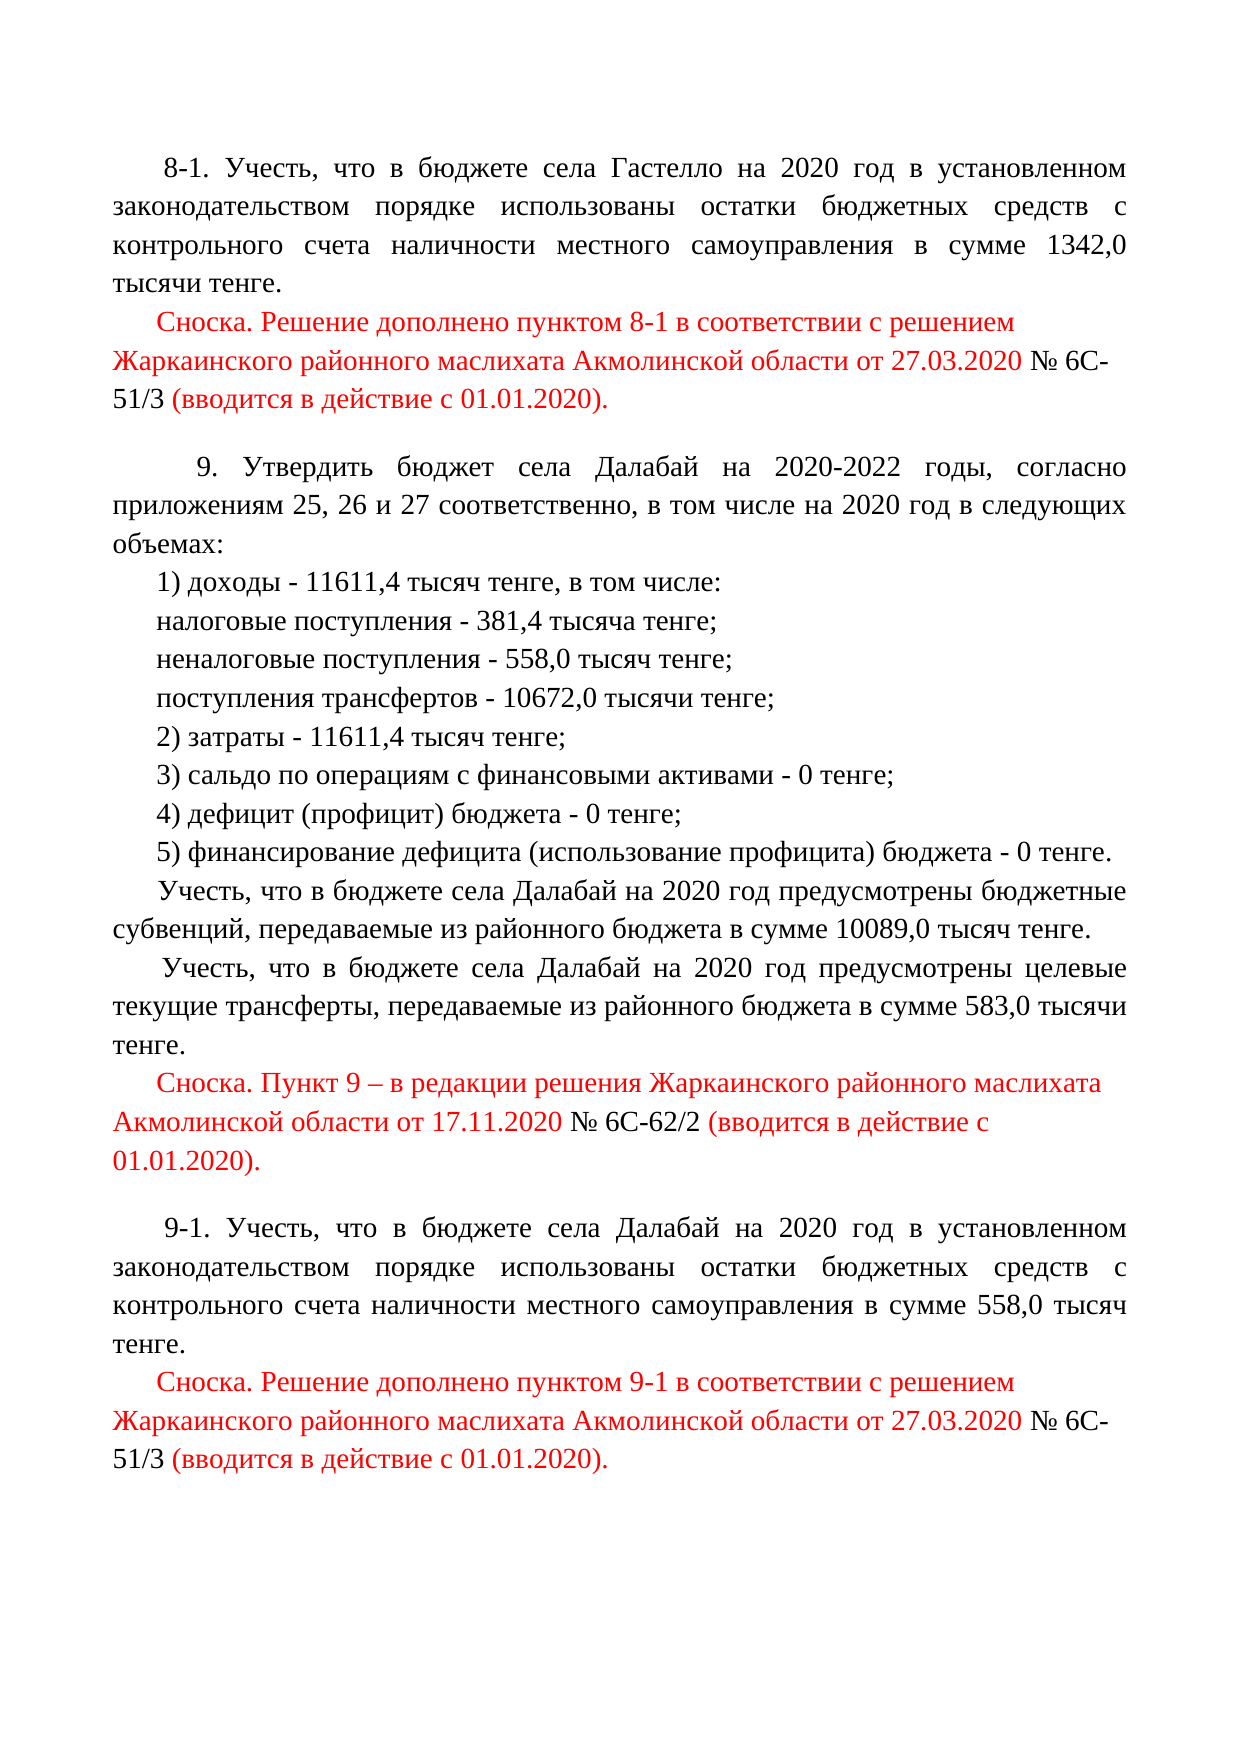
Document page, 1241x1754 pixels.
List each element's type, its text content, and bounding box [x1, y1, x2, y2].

text 8-1. Учесть, что в бюджете села Гастелло на 2020 год в установленном законодательством порядке использованы остатки бюджетных средств с контрольного счета наличности местного самоуправления в сумме 1342,0 тысячи тенге. [112, 150, 1128, 299]
text налоговые поступления - 381,4 тысяча тенге; [112, 603, 1128, 637]
text 9. Утвердить бюджет села Далабай на 2020-2022 годы, согласно приложениям 25, 26 и 27 соответственно, в том числе на 2020 год в следующих объемах: [112, 449, 1128, 559]
text Сноска. Решение дополнено пунктом 9-1 в соответствии с решением Жаркаинского районного маслихата Акмолинской области от 27.03.2020 № 6С-51/3 (вводится в действие с 01.01.2020). [112, 1364, 1128, 1505]
text Учесть, что в бюджете села Далабай на 2020 год предусмотрены бюджетные субвенций, передаваемые из районного бюджета в сумме 10089,0 тысяч тенге. [112, 873, 1128, 945]
text неналоговые поступления - 558,0 тысяч тенге; [112, 642, 1128, 675]
text Учесть, что в бюджете села Далабай на 2020 год предусмотрены целевые текущие трансферты, передаваемые из районного бюджета в сумме 583,0 тысячи тенге. [112, 950, 1128, 1061]
text 4) дефицит (профицит) бюджета - 0 тенге; [112, 796, 1128, 829]
text 5) финансирование дефицита (использование профицита) бюджета - 0 тенге. [112, 834, 1128, 868]
text Сноска. Решение дополнено пунктом 8-1 в соответствии с решением Жаркаинского районного маслихата Акмолинской области от 27.03.2020 № 6С-51/3 (вводится в действие с 01.01.2020). [112, 304, 1128, 445]
text 3) сальдо по операциям с финансовыми активами - 0 тенге; [112, 757, 1128, 791]
text Сноска. Пункт 9 – в редакции решения Жаркаинского районного маслихата Акмолинской области от 17.11.2020 № 6С-62/2 (вводится в действие с 01.01.2020). [112, 1066, 1128, 1206]
text 1) доходы - 11611,4 тысяч тенге, в том числе: [112, 564, 1128, 598]
text 9-1. Учесть, что в бюджете села Далабай на 2020 год в установленном законодательством порядке использованы остатки бюджетных средств с контрольного счета наличности местного самоуправления в сумме 558,0 тысяч тенге. [112, 1210, 1128, 1359]
text 2) затраты - 11611,4 тысяч тенге; [112, 719, 1128, 752]
text поступления трансфертов - 10672,0 тысячи тенге; [112, 680, 1128, 714]
